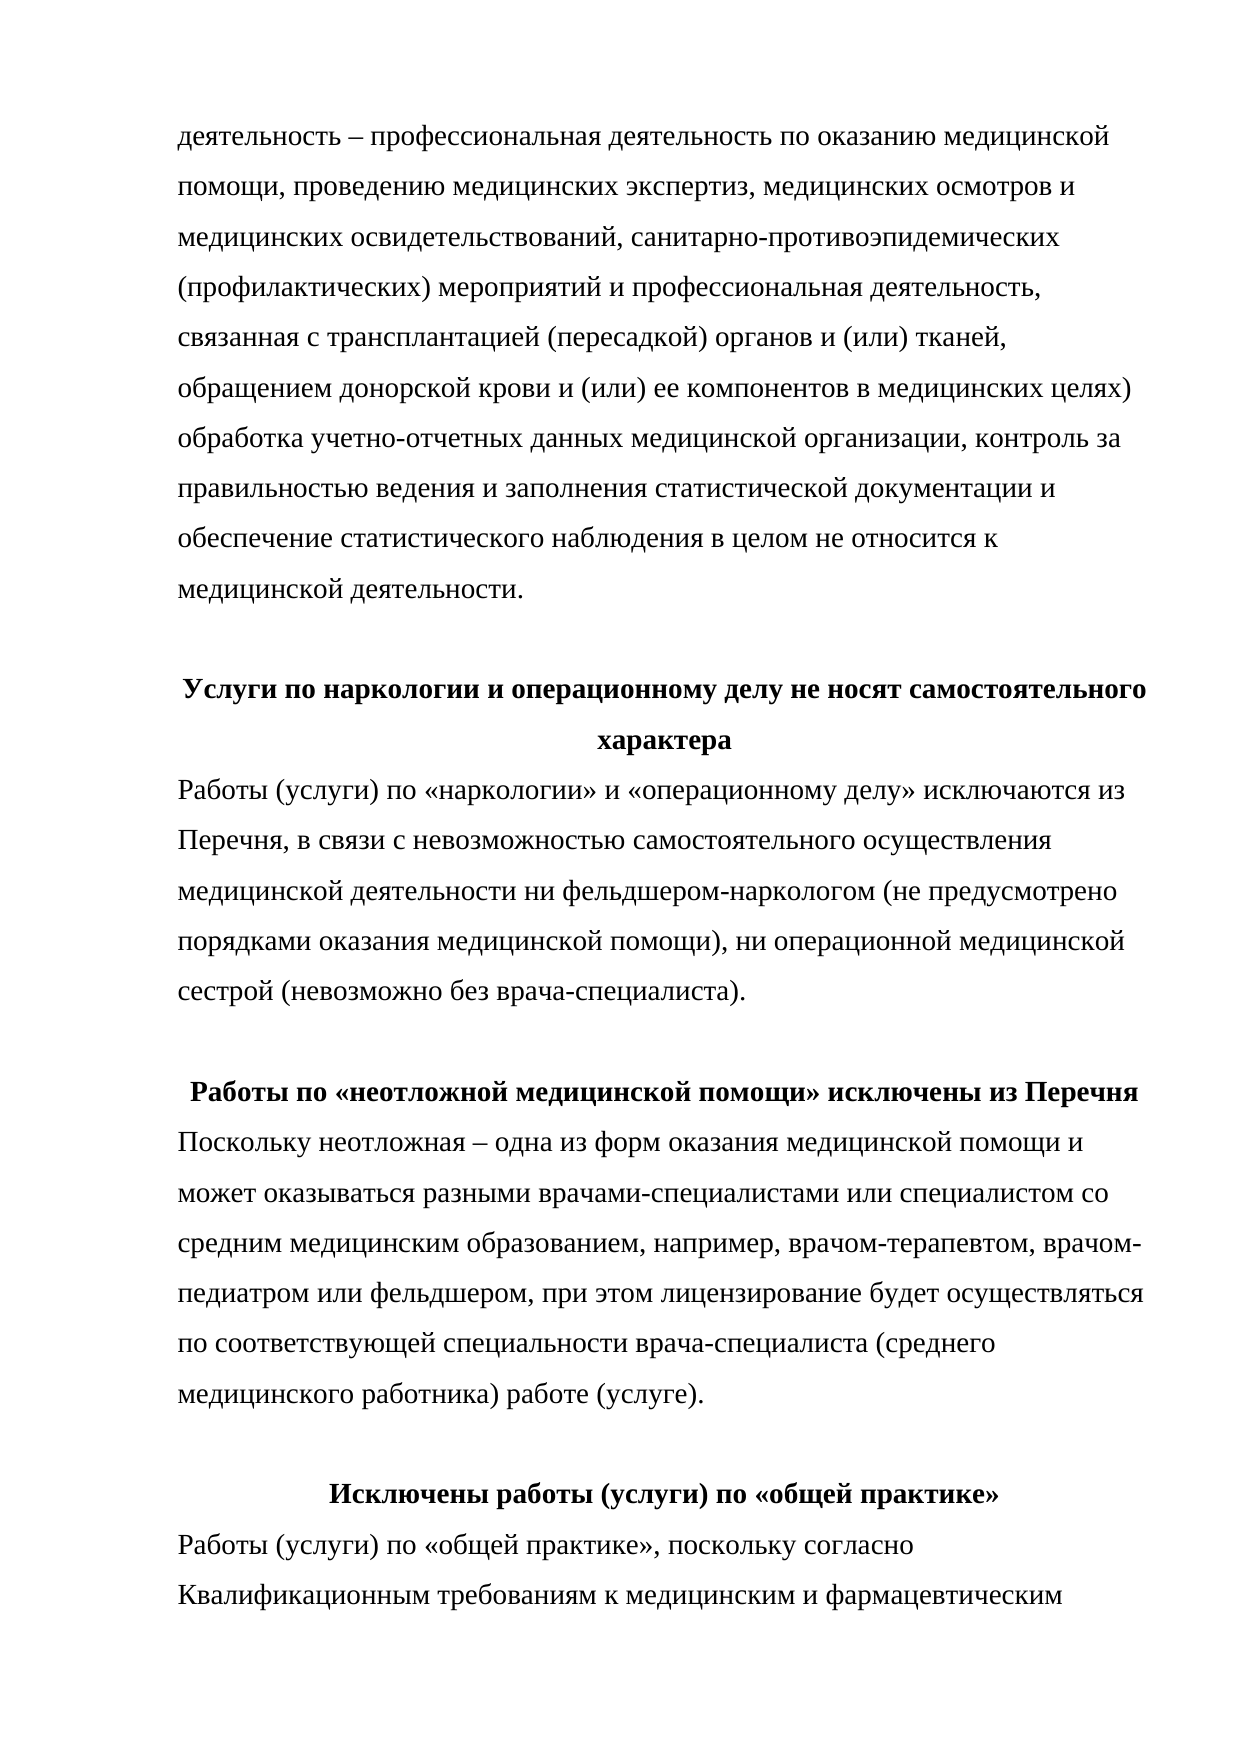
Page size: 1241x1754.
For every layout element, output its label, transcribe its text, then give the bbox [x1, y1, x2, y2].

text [177, 1527, 1152, 1611]
text Работы (услуги) по «наркологии» и «операционному делу» исключаются из Перечня, в связи с невозможностью самостоятельного осуществления медицинской деятельности ни фельдшером-наркологом (не предусмотрено порядками оказания медицинской помощи), ни операционной медицинской сестрой (невозможно без врача-специалиста). [177, 772, 1152, 1007]
text Услуги по наркологии и операционному делу не носят самостоятельного характера [177, 672, 1152, 755]
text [177, 118, 1152, 604]
text Работы по «неотложной медицинской помощи» исключены из Перечня [177, 1074, 1152, 1108]
text Поскольку неотложная – одна из форм оказания медицинской помощи и может оказываться разными врачами-специалистами или специалистом со средним медицинским образованием, например, врачом-терапевтом, врачом-педиатром или фельдшером, при этом лицензирование будет осуществляться по соответствующей специальности врача-специалиста (среднего медицинского работника) работе (услуге). [177, 1124, 1152, 1409]
text Исключены работы (услуги) по «общей практике» [177, 1477, 1152, 1510]
